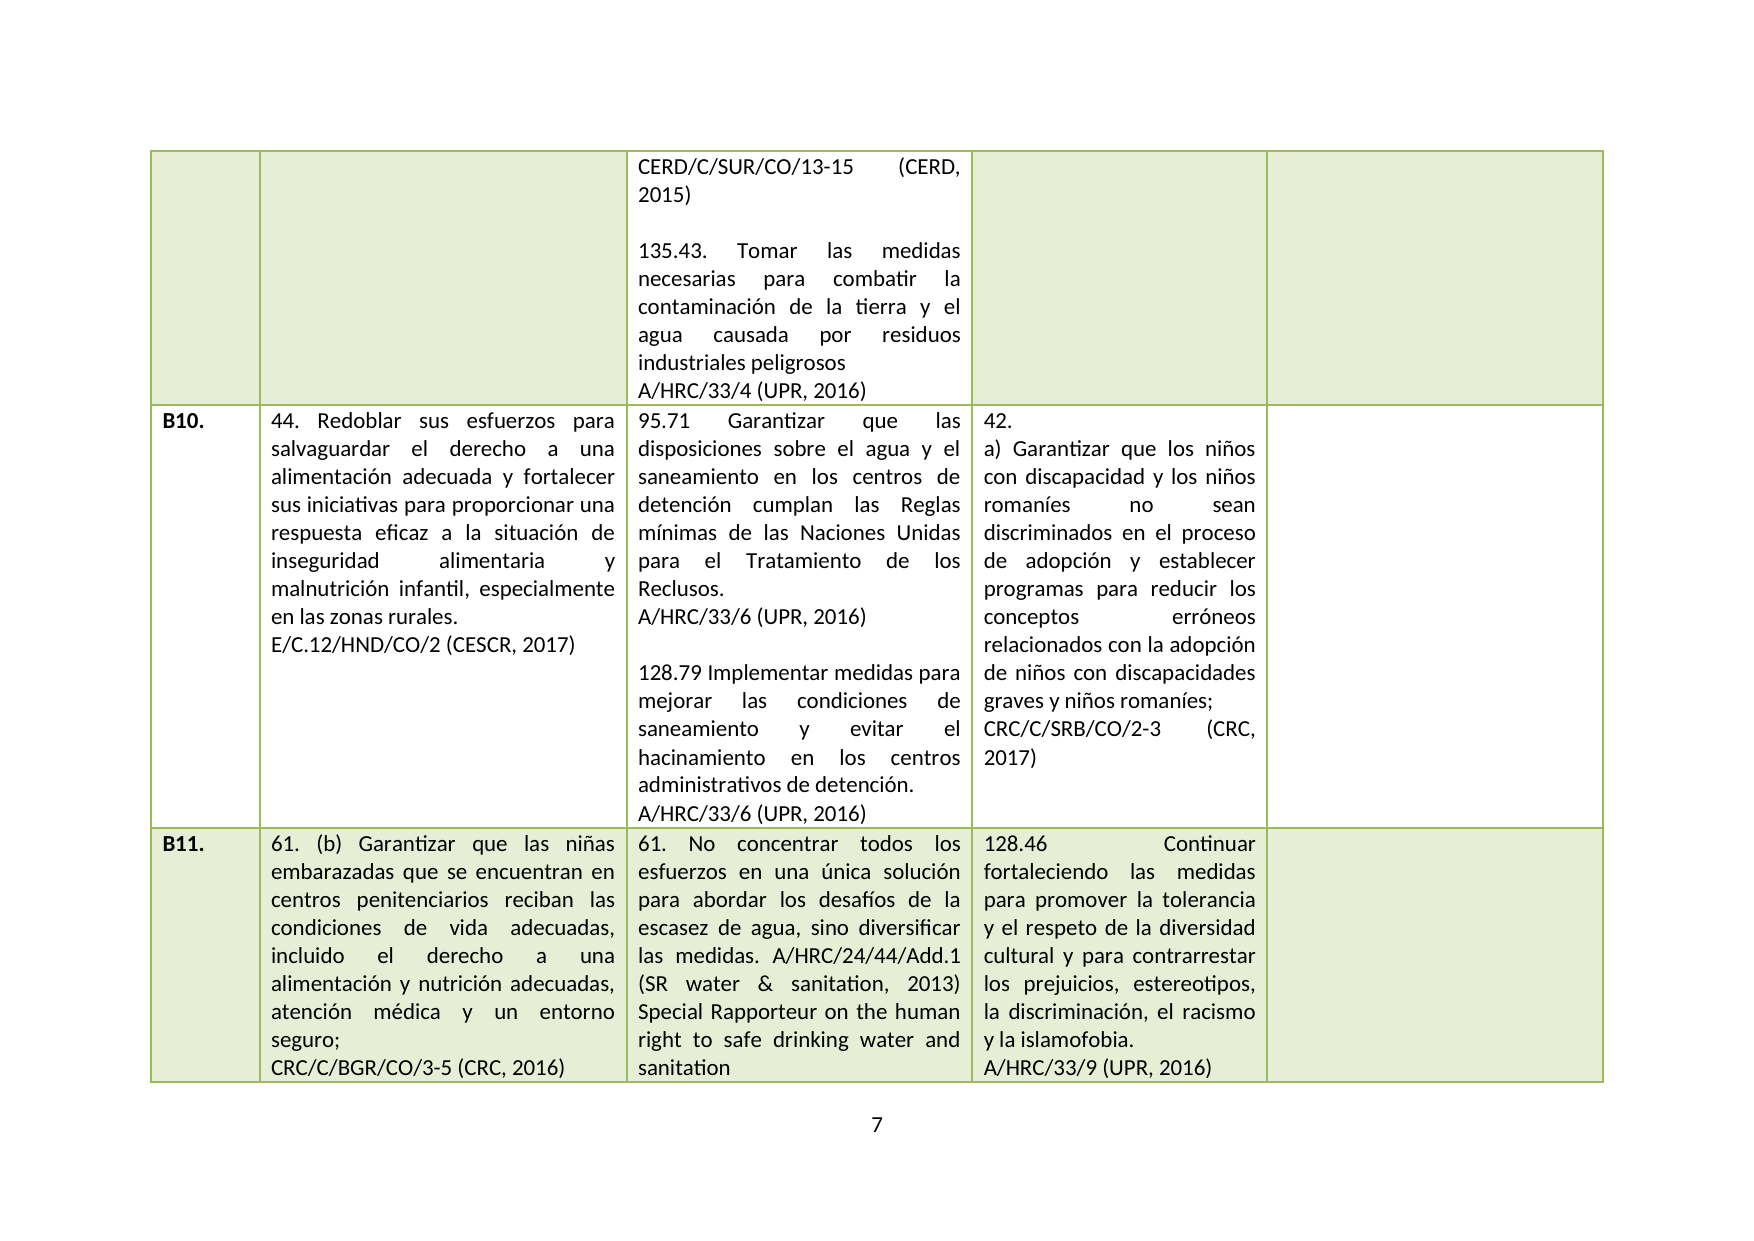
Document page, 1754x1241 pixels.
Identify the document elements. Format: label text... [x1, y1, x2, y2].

table_cell [1268, 406, 1602, 827]
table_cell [628, 152, 971, 404]
table_cell [1268, 152, 1602, 404]
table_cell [973, 829, 1266, 1081]
table_cell B11. [152, 829, 259, 1081]
table_cell 44. Redoblar sus esfuerzos para salvaguardar el derecho a una alimentación adecuada y fortalecer sus iniciativas para proporcionar una respuesta eficaz a la situación de inseguridad alimentaria y malnutrición infantil, especialmente en las zonas rurales. E/C.12/HND/CO/2 (CESCR, 2017) [261, 406, 626, 827]
table_cell 95.71 Garantizar que las disposiciones sobre el agua y el saneamiento en los centros de detención cumplan las Reglas mínimas de las Naciones Unidas para el Tratamiento de los Reclusos. A/HRC/33/6 (UPR, 2016) 128.79 Implementar medidas para mejorar las condiciones de saneamiento y evitar el hacinamiento en los centros administrativos de detención. A/HRC/33/6 (UPR, 2016) [628, 406, 971, 827]
table_cell [1268, 829, 1602, 1081]
table_cell B9. [152, 152, 259, 404]
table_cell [628, 829, 971, 1081]
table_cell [261, 152, 626, 404]
table_cell B10. [152, 406, 259, 827]
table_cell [261, 829, 626, 1081]
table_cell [973, 152, 1266, 404]
table_cell 42. a) Garantizar que los niños con discapacidad y los niños romaníes no sean discriminados en el proceso de adopción y establecer programas para reducir los conceptos erróneos relacionados con la adopción de niños con discapacidades graves y niños romaníes; CRC/C/SRB/CO/2-3 (CRC, 2017) [973, 406, 1266, 827]
